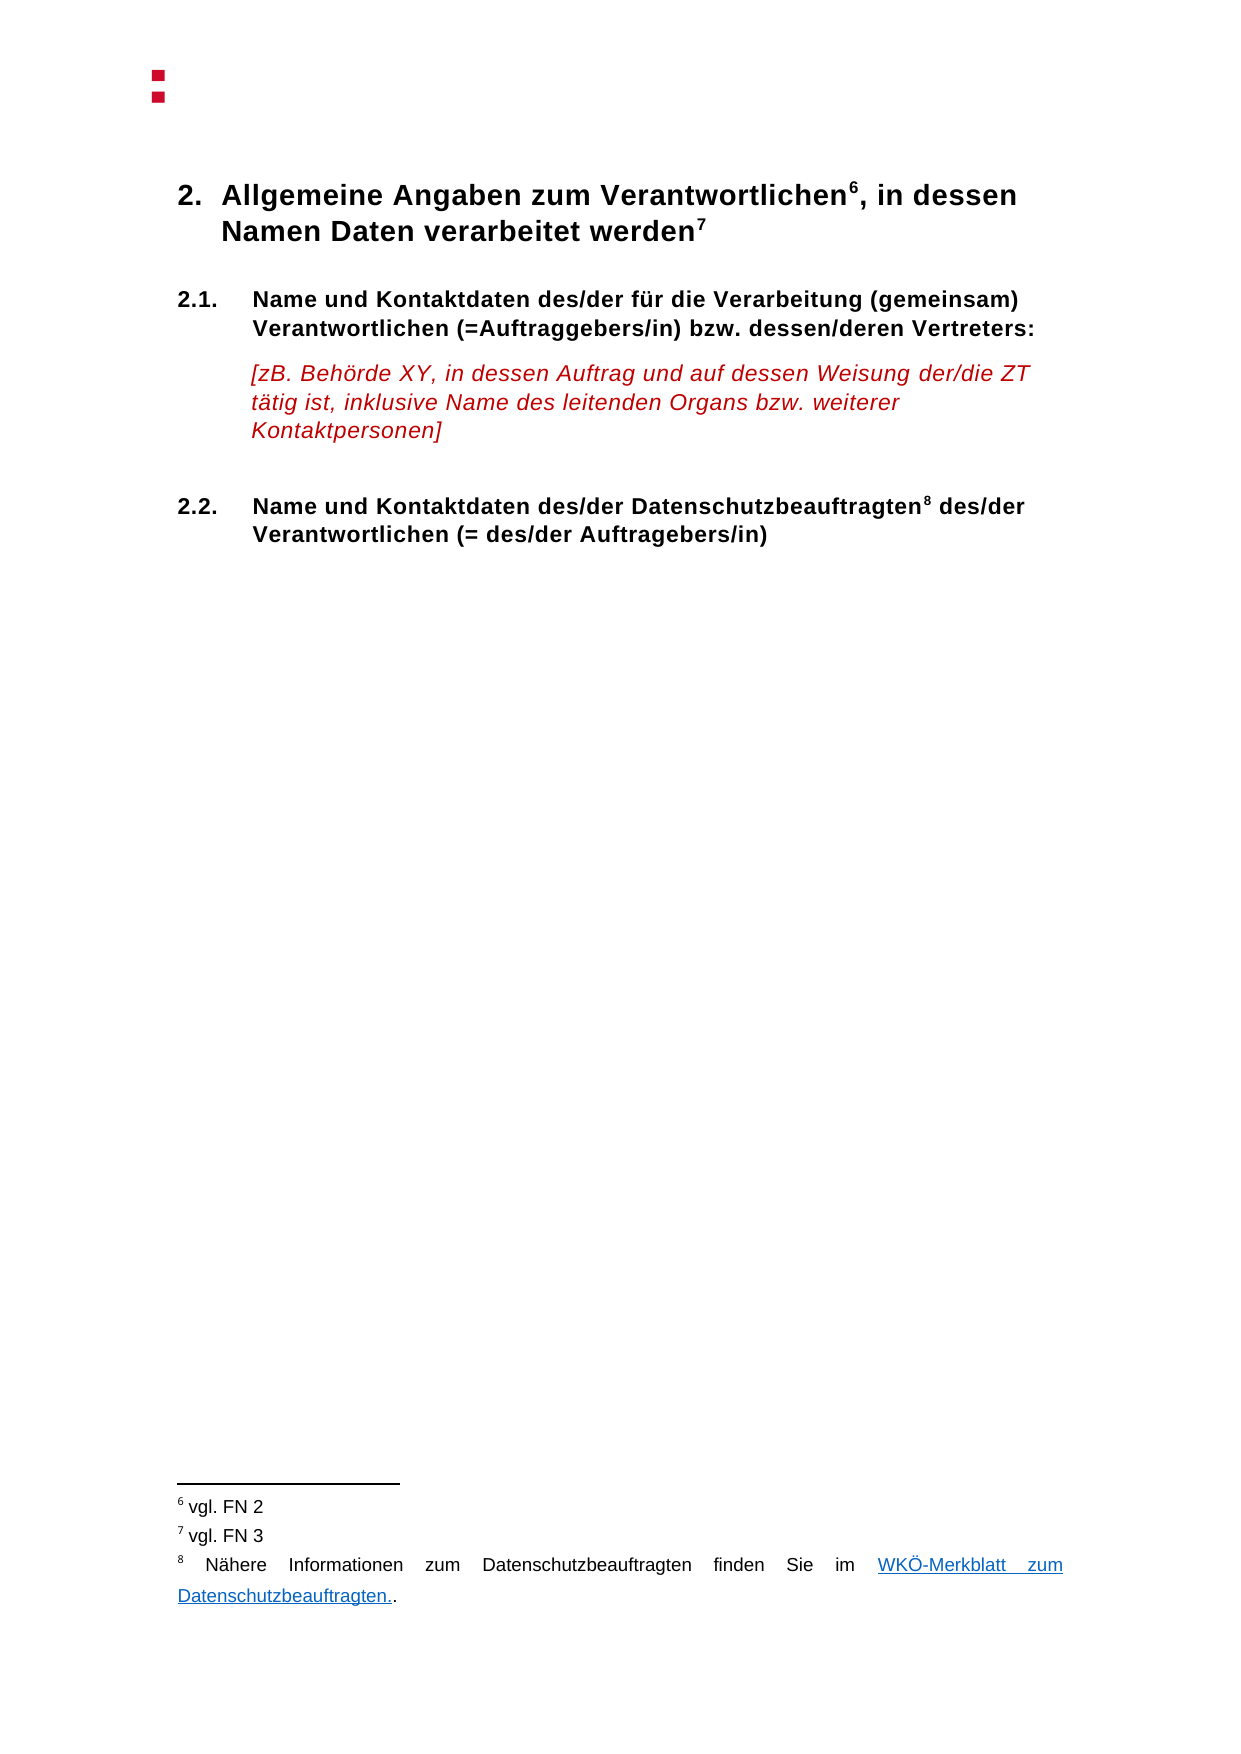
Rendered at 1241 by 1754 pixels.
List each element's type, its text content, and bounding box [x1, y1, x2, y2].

list Name und Kontaktdaten des/der Datenschutzbeauftragten des/der Verantwortlichen (= des/der Auftragebers/in) [177, 493, 1063, 547]
list Name und Kontaktdaten des/der für die Verarbeitung (gemeinsam) Verantwortlichen (=Auftraggebers/in) bzw. dessen/deren Vertreters: [177, 286, 1063, 341]
text [zB. Behörde XY, in dessen Auftrag und auf dessen Weisung der/die ZT tätig ist, inklusive Name des leitenden Organs bzw. weiterer Kontaktpersonen] [251, 360, 1063, 474]
list Allgemeine Angaben zum Verantwortlichen, in dessen Namen Daten verarbeitet werden [177, 178, 1063, 248]
picture [145, 55, 165, 121]
